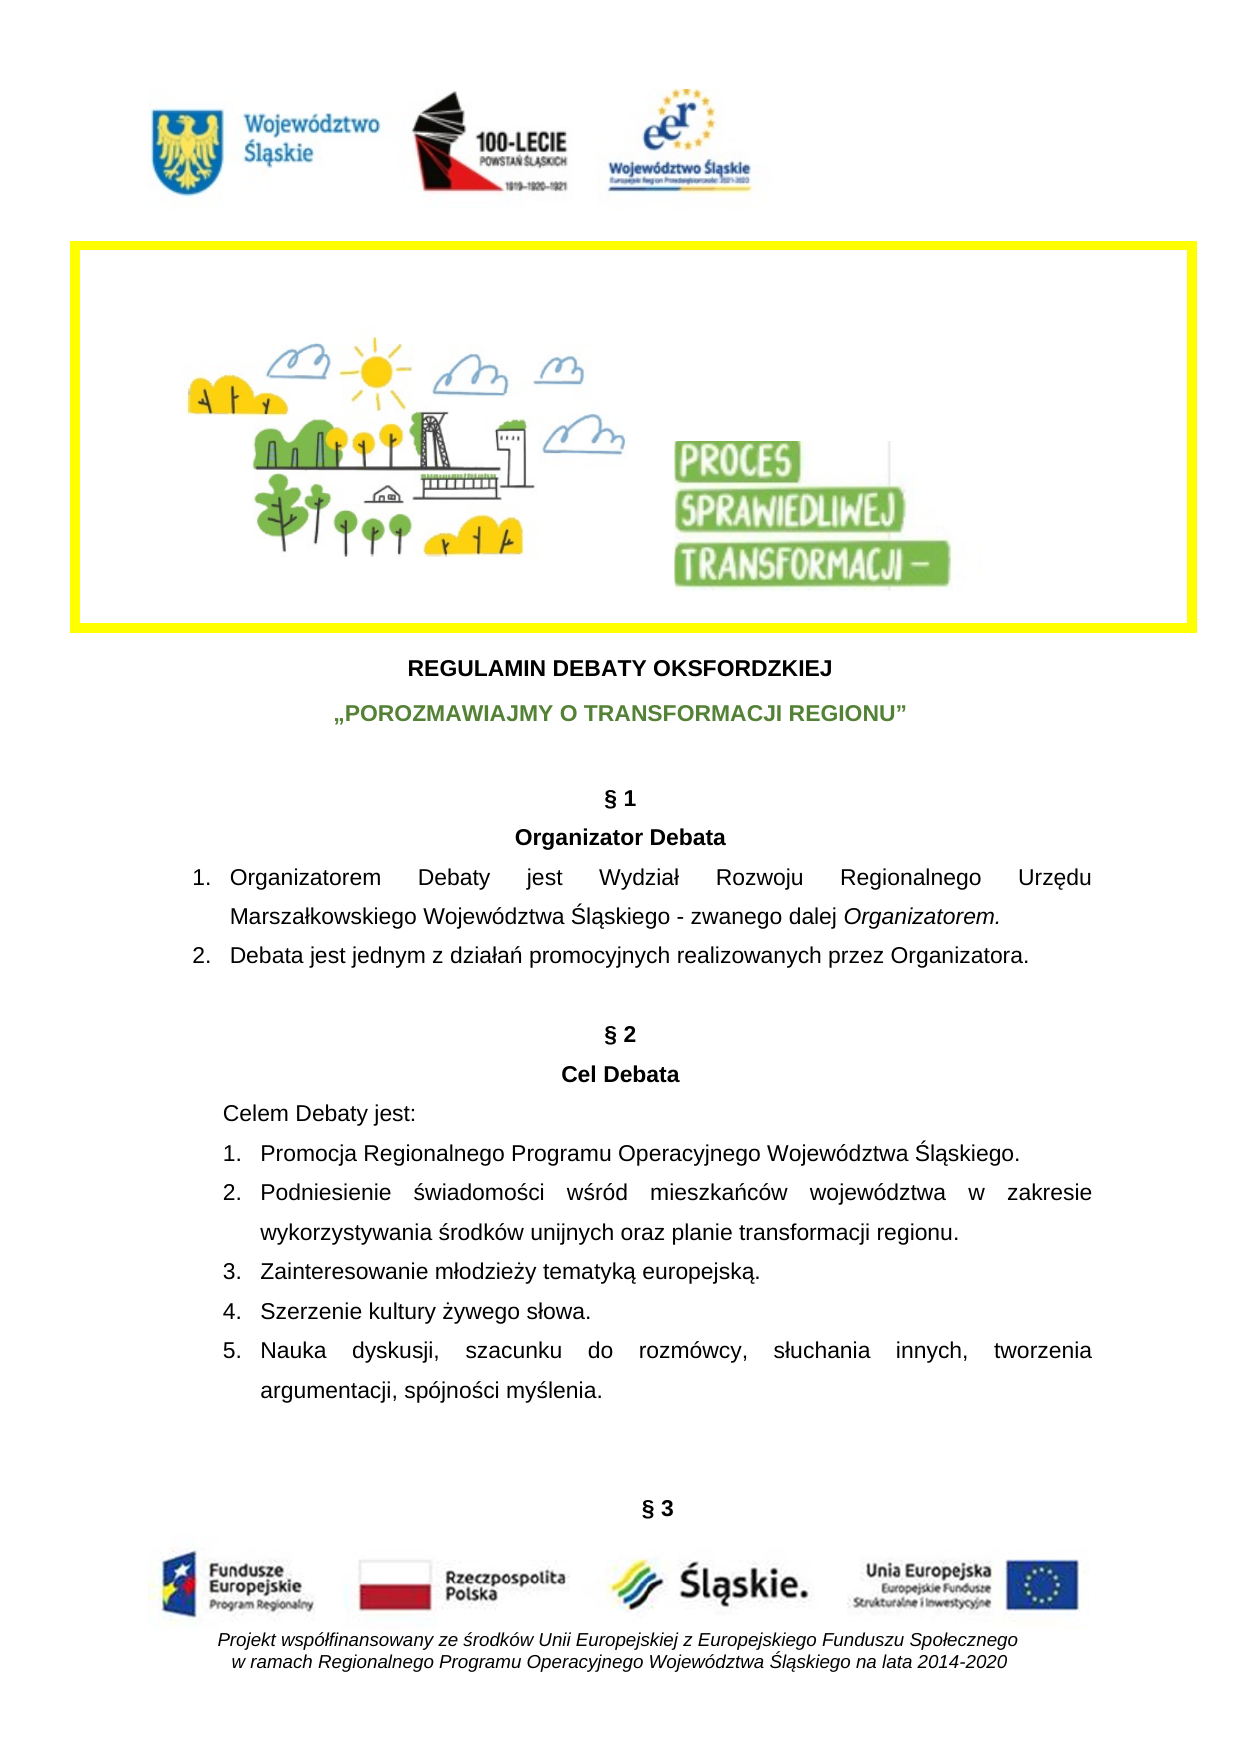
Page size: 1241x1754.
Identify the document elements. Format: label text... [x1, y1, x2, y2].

text Cel Debata [148, 1061, 1093, 1087]
text § 1 [148, 784, 1093, 811]
text Celem Debaty jest: [223, 1100, 1093, 1127]
text Organizator Debata [148, 824, 1093, 850]
list Podniesienie świadomości wśród mieszkańców województwa w zakresie wykorzystywania środków unijnych oraz planie transformacji regionu. [223, 1179, 1093, 1245]
text § 3 [223, 1495, 1093, 1522]
list Debata jest jednym z działań promocyjnych realizowanych przez Organizatora. [192, 942, 1093, 969]
picture [147, 1535, 1093, 1630]
list Organizatorem Debaty jest Wydział Rozwoju Regionalnego Urzędu Marszałkowskiego Województwa Śląskiego - zwanego dalej Organizatorem. [192, 863, 1093, 929]
text REGULAMIN DEBATY OKSFORDZKIEJ [148, 655, 1093, 681]
list Zainteresowanie młodzieży tematyką europejską. [223, 1258, 1093, 1285]
text „POROZMAWIAJMY O TRANSFORMACJI REGIONU” [148, 700, 1093, 726]
list Promocja Regionalnego Programu Operacyjnego Województwa Śląskiego. [223, 1140, 1093, 1166]
text § 2 [148, 1021, 1093, 1048]
picture [147, 273, 994, 591]
list Nauka dyskusji, szacunku do rozmówcy, słuchania innych, tworzenia argumentacji, spójności myślenia. [223, 1337, 1093, 1403]
list Szerzenie kultury żywego słowa. [223, 1298, 1093, 1324]
picture [147, 89, 779, 210]
